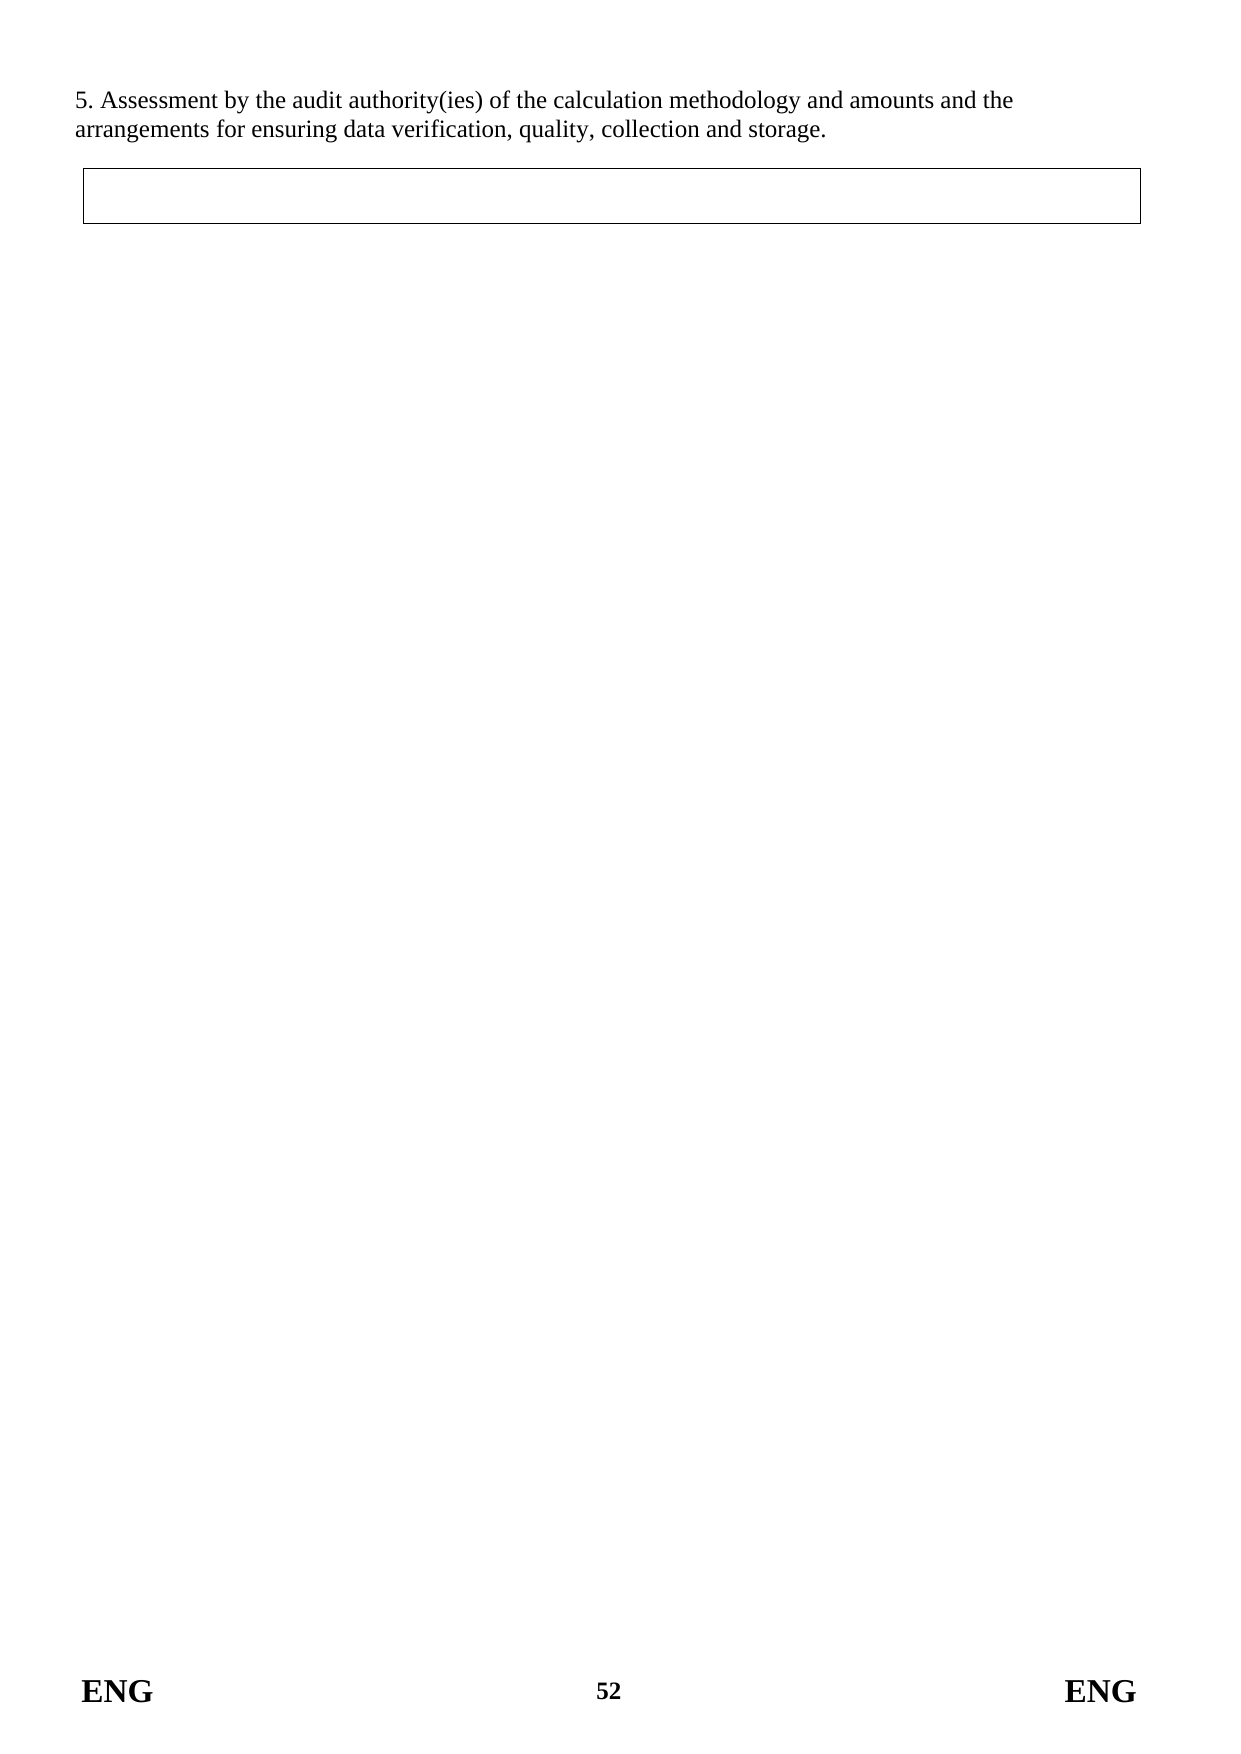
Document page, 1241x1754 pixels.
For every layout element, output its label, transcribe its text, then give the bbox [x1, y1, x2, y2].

subtitle 5. Assessment by the audit authority(ies) of the calculation methodology and amounts and the arrangements for ensuring data verification, quality, collection and storage. [75, 85, 1143, 143]
table_header [84, 169, 1140, 222]
